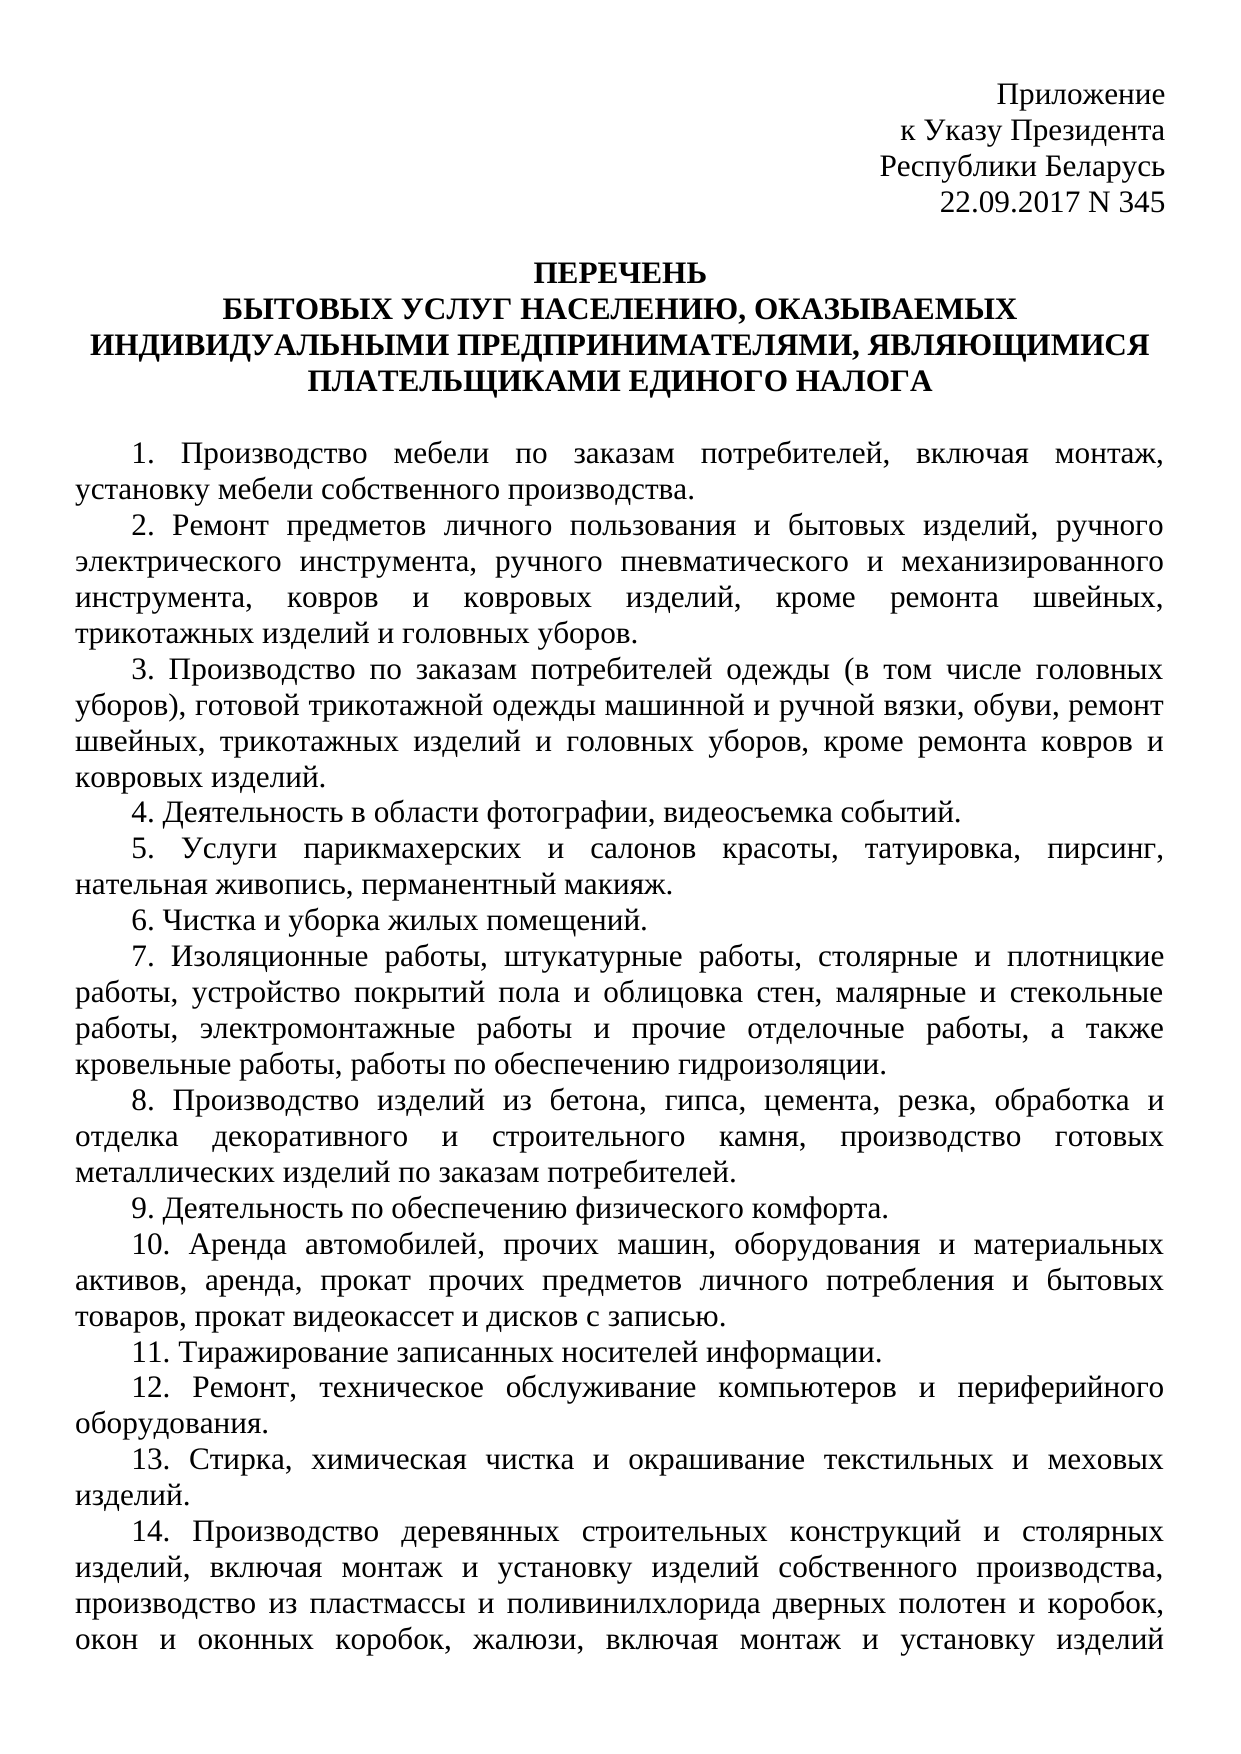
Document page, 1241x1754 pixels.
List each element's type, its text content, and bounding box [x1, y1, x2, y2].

text 3. Производство по заказам потребителей одежды (в том числе головных уборов), готовой трикотажной одежды машинной и ручной вязки, обуви, ремонт швейных, трикотажных изделий и головных уборов, кроме ремонта ковров и ковровых изделий. [75, 650, 1165, 794]
text 12. Ремонт, техническое обслуживание компьютеров и периферийного оборудования. [75, 1369, 1165, 1441]
text 1. Производство мебели по заказам потребителей, включая монтаж, установку мебели собственного производства. [75, 434, 1165, 506]
title ПЕРЕЧЕНЬ [75, 255, 1165, 291]
text 22.09.2017 N 345 [75, 183, 1165, 219]
text 7. Изоляционные работы, штукатурные работы, столярные и плотницкие работы, устройство покрытий пола и облицовка стен, малярные и стекольные работы, электромонтажные работы и прочие отделочные работы, а также кровельные работы, работы по обеспечению гидроизоляции. [75, 937, 1165, 1081]
text 9. Деятельность по обеспечению физического комфорта. [75, 1189, 1165, 1225]
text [75, 1512, 1165, 1656]
text 2. Ремонт предметов личного пользования и бытовых изделий, ручного электрического инструмента, ручного пневматического и механизированного инструмента, ковров и ковровых изделий, кроме ремонта швейных, трикотажных изделий и головных уборов. [75, 506, 1165, 650]
text 8. Производство изделий из бетона, гипса, цемента, резка, обработка и отделка декоративного и строительного камня, производство готовых металлических изделий по заказам потребителей. [75, 1081, 1165, 1189]
text 5. Услуги парикмахерских и салонов красоты, татуировка, пирсинг, нательная живопись, перманентный макияж. [75, 830, 1165, 902]
text 6. Чистка и уборка жилых помещений. [75, 902, 1165, 937]
text к Указу Президента [75, 111, 1165, 147]
text Приложение [75, 75, 1165, 111]
text 11. Тиражирование записанных носителей информации. [75, 1333, 1165, 1369]
title БЫТОВЫХ УСЛУГ НАСЕЛЕНИЮ, ОКАЗЫВАЕМЫХ ИНДИВИДУАЛЬНЫМИ ПРЕДПРИНИМАТЕЛЯМИ, ЯВЛЯЮЩИМИСЯ ПЛАТЕЛЬЩИКАМИ ЕДИНОГО НАЛОГА [75, 291, 1165, 398]
text 13. Стирка, химическая чистка и окрашивание текстильных и меховых изделий. [75, 1441, 1165, 1512]
text 10. Аренда автомобилей, прочих машин, оборудования и материальных активов, аренда, прокат прочих предметов личного потребления и бытовых товаров, прокат видеокассет и дисков с записью. [75, 1225, 1165, 1333]
text 4. Деятельность в области фотографии, видеосъемка событий. [75, 794, 1165, 830]
text Республики Беларусь [75, 147, 1165, 183]
